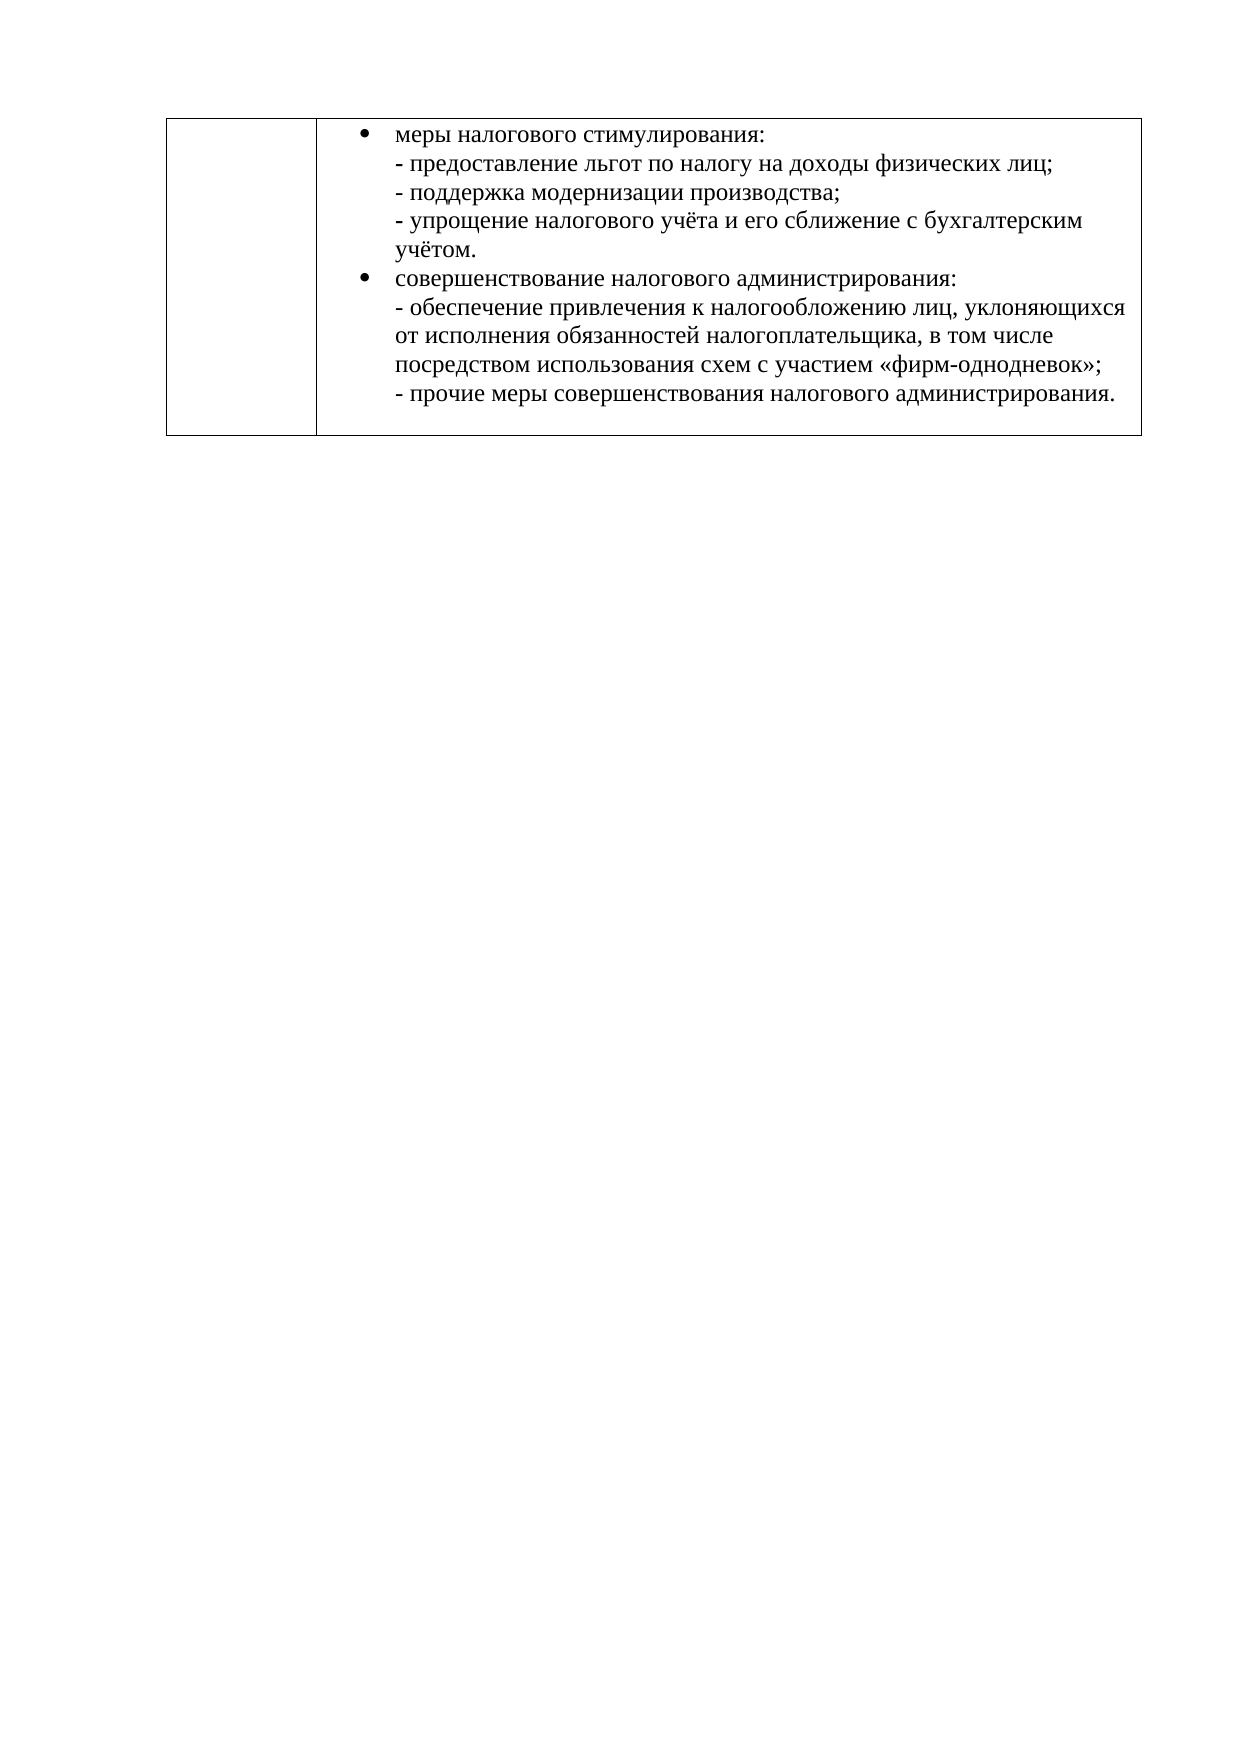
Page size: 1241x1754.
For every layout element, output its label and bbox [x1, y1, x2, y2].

table_cell [167, 119, 316, 435]
table_cell [317, 119, 1141, 435]
